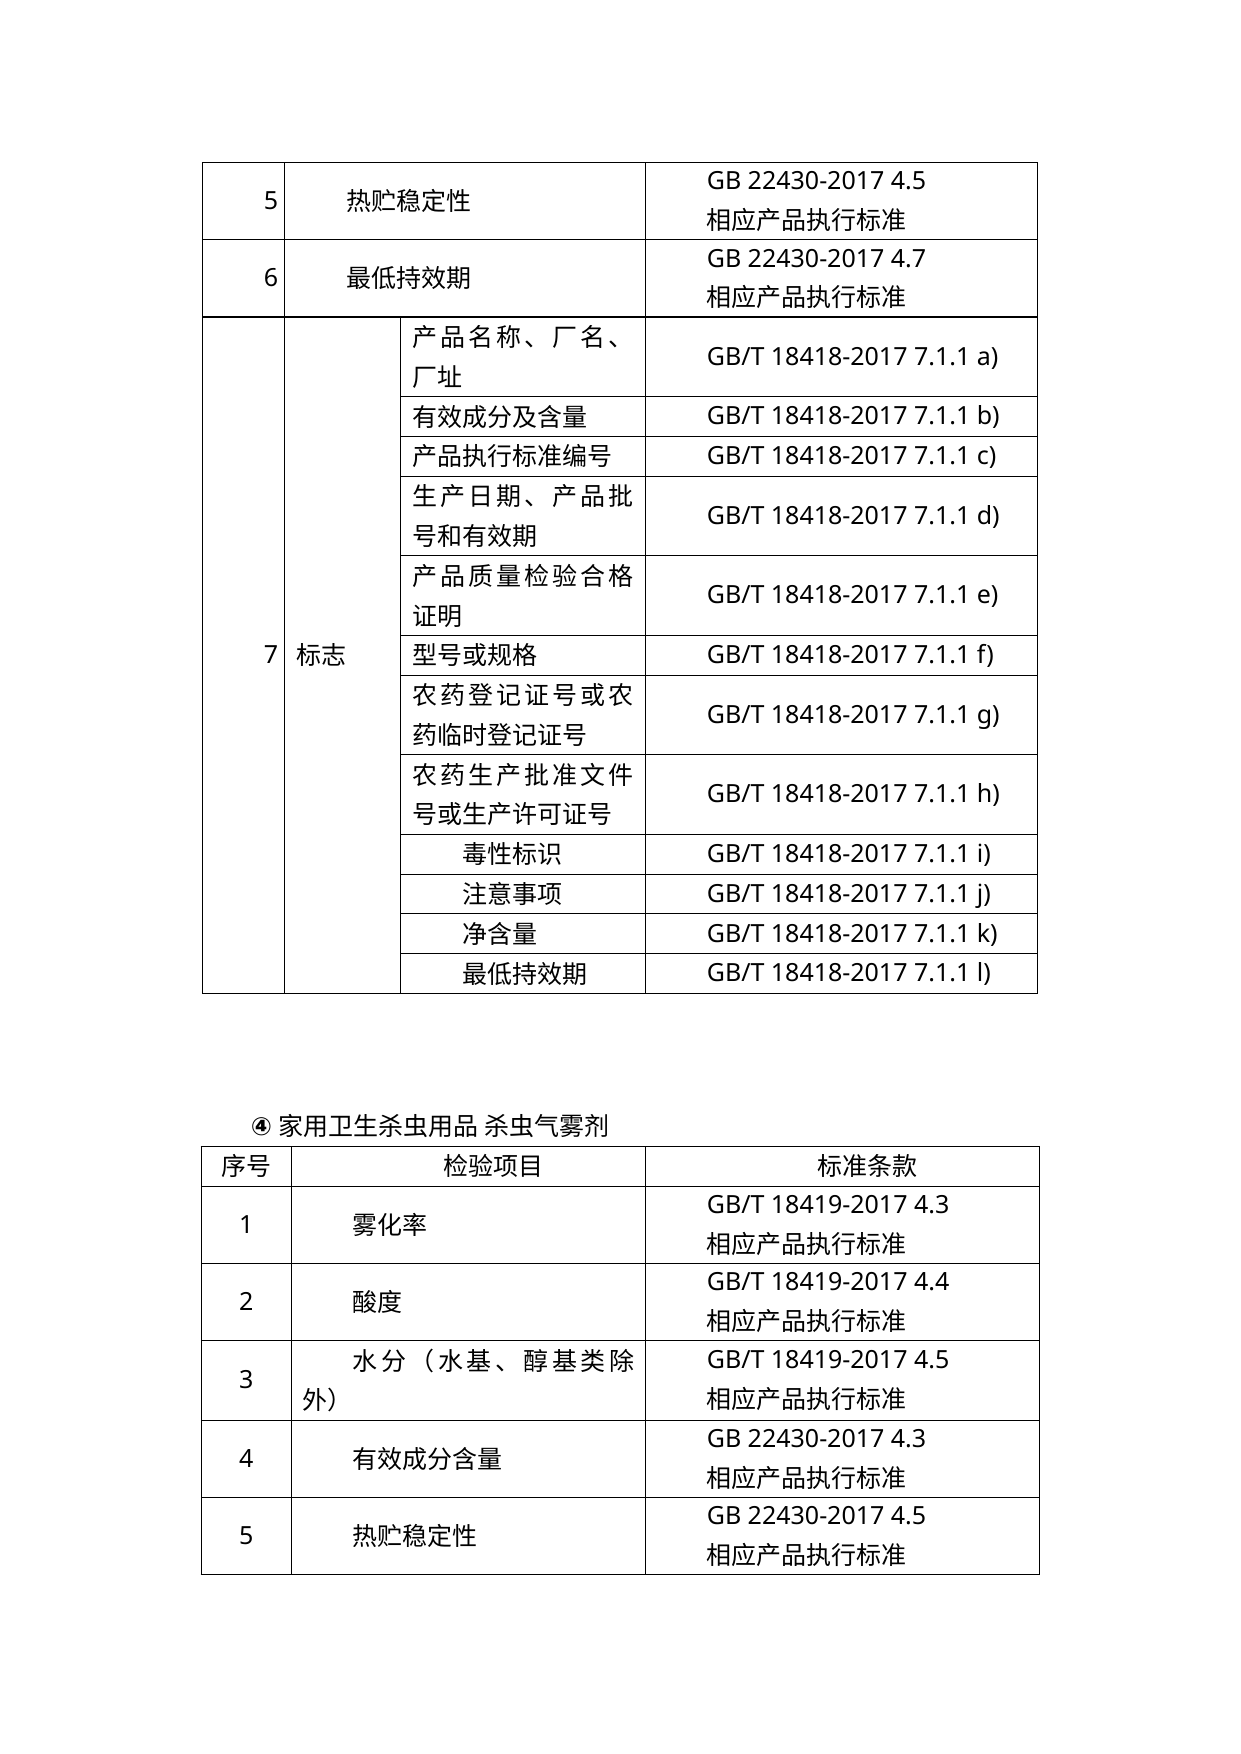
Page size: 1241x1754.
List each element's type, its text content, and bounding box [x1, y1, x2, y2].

table_cell GB/T 18419-2017 4.3 相应产品执行标准 [646, 1187, 1039, 1263]
table_cell 水分（水基、醇基类除外） [292, 1341, 645, 1419]
table_cell GB/T 18418-2017 7.1.1 b) [646, 397, 1037, 436]
table_cell GB/T 18418-2017 7.1.1 d) [646, 477, 1037, 555]
table_cell GB/T 18418-2017 7.1.1 k) [646, 914, 1037, 953]
table_cell 5 [203, 163, 284, 239]
table_cell 热贮稳定性 [285, 163, 645, 239]
table_cell 6 [203, 240, 284, 316]
table_cell GB/T 18418-2017 7.1.1 l) [646, 954, 1037, 993]
table_cell GB/T 18418-2017 7.1.1 e) [646, 556, 1037, 635]
table_cell GB 22430-2017 4.5 相应产品执行标准 [646, 1498, 1039, 1574]
table_header 检验项目 [292, 1147, 645, 1186]
table_cell GB/T 18418-2017 7.1.1 j) [646, 875, 1037, 913]
table_cell 4 [202, 1421, 291, 1497]
table_cell 酸度 [292, 1264, 645, 1340]
table_cell 净含量 [401, 914, 645, 953]
table_cell 型号或规格 [401, 636, 645, 674]
table_cell 农药生产批准文件号或生产许可证号 [401, 755, 645, 834]
table_cell 注意事项 [401, 875, 645, 913]
table_cell GB/T 18418-2017 7.1.1 i) [646, 835, 1037, 873]
table_cell 最低持效期 [285, 240, 645, 316]
text ④ 家用卫生杀虫用品 杀虫气雾剂 [187, 1106, 1053, 1142]
table_cell GB 22430-2017 4.3 相应产品执行标准 [646, 1421, 1039, 1497]
table_cell 有效成分含量 [292, 1421, 645, 1497]
table_cell 7 [203, 318, 284, 993]
table_cell 雾化率 [292, 1187, 645, 1263]
table_cell 产品名称、厂名、厂址 [401, 318, 645, 396]
table_cell 标志 [285, 318, 400, 993]
table_header 标准条款 [646, 1147, 1039, 1186]
table_cell GB/T 18419-2017 4.5 相应产品执行标准 [646, 1341, 1039, 1419]
table_cell GB/T 18418-2017 7.1.1 f) [646, 636, 1037, 674]
table_cell 1 [202, 1187, 291, 1263]
table_cell GB 22430-2017 4.7 相应产品执行标准 [646, 240, 1037, 316]
table_cell 产品执行标准编号 [401, 437, 645, 476]
table_cell GB/T 18418-2017 7.1.1 g) [646, 676, 1037, 754]
table_cell GB/T 18418-2017 7.1.1 c) [646, 437, 1037, 476]
table_cell 2 [202, 1264, 291, 1340]
table_cell 最低持效期 [401, 954, 645, 993]
table_cell GB/T 18418-2017 7.1.1 h) [646, 755, 1037, 834]
table_cell 热贮稳定性 [292, 1498, 645, 1574]
table_cell 3 [202, 1341, 291, 1419]
table_cell 有效成分及含量 [401, 397, 645, 436]
table_cell 生产日期、产品批号和有效期 [401, 477, 645, 555]
table_cell GB 22430-2017 4.5 相应产品执行标准 [646, 163, 1037, 239]
table_cell 产品质量检验合格证明 [401, 556, 645, 635]
table_cell GB/T 18418-2017 7.1.1 a) [646, 318, 1037, 396]
table_cell 毒性标识 [401, 835, 645, 873]
table_cell 农药登记证号或农药临时登记证号 [401, 676, 645, 754]
table_header 序号 [202, 1147, 291, 1186]
table_cell GB/T 18419-2017 4.4 相应产品执行标准 [646, 1264, 1039, 1340]
table_cell 5 [202, 1498, 291, 1574]
